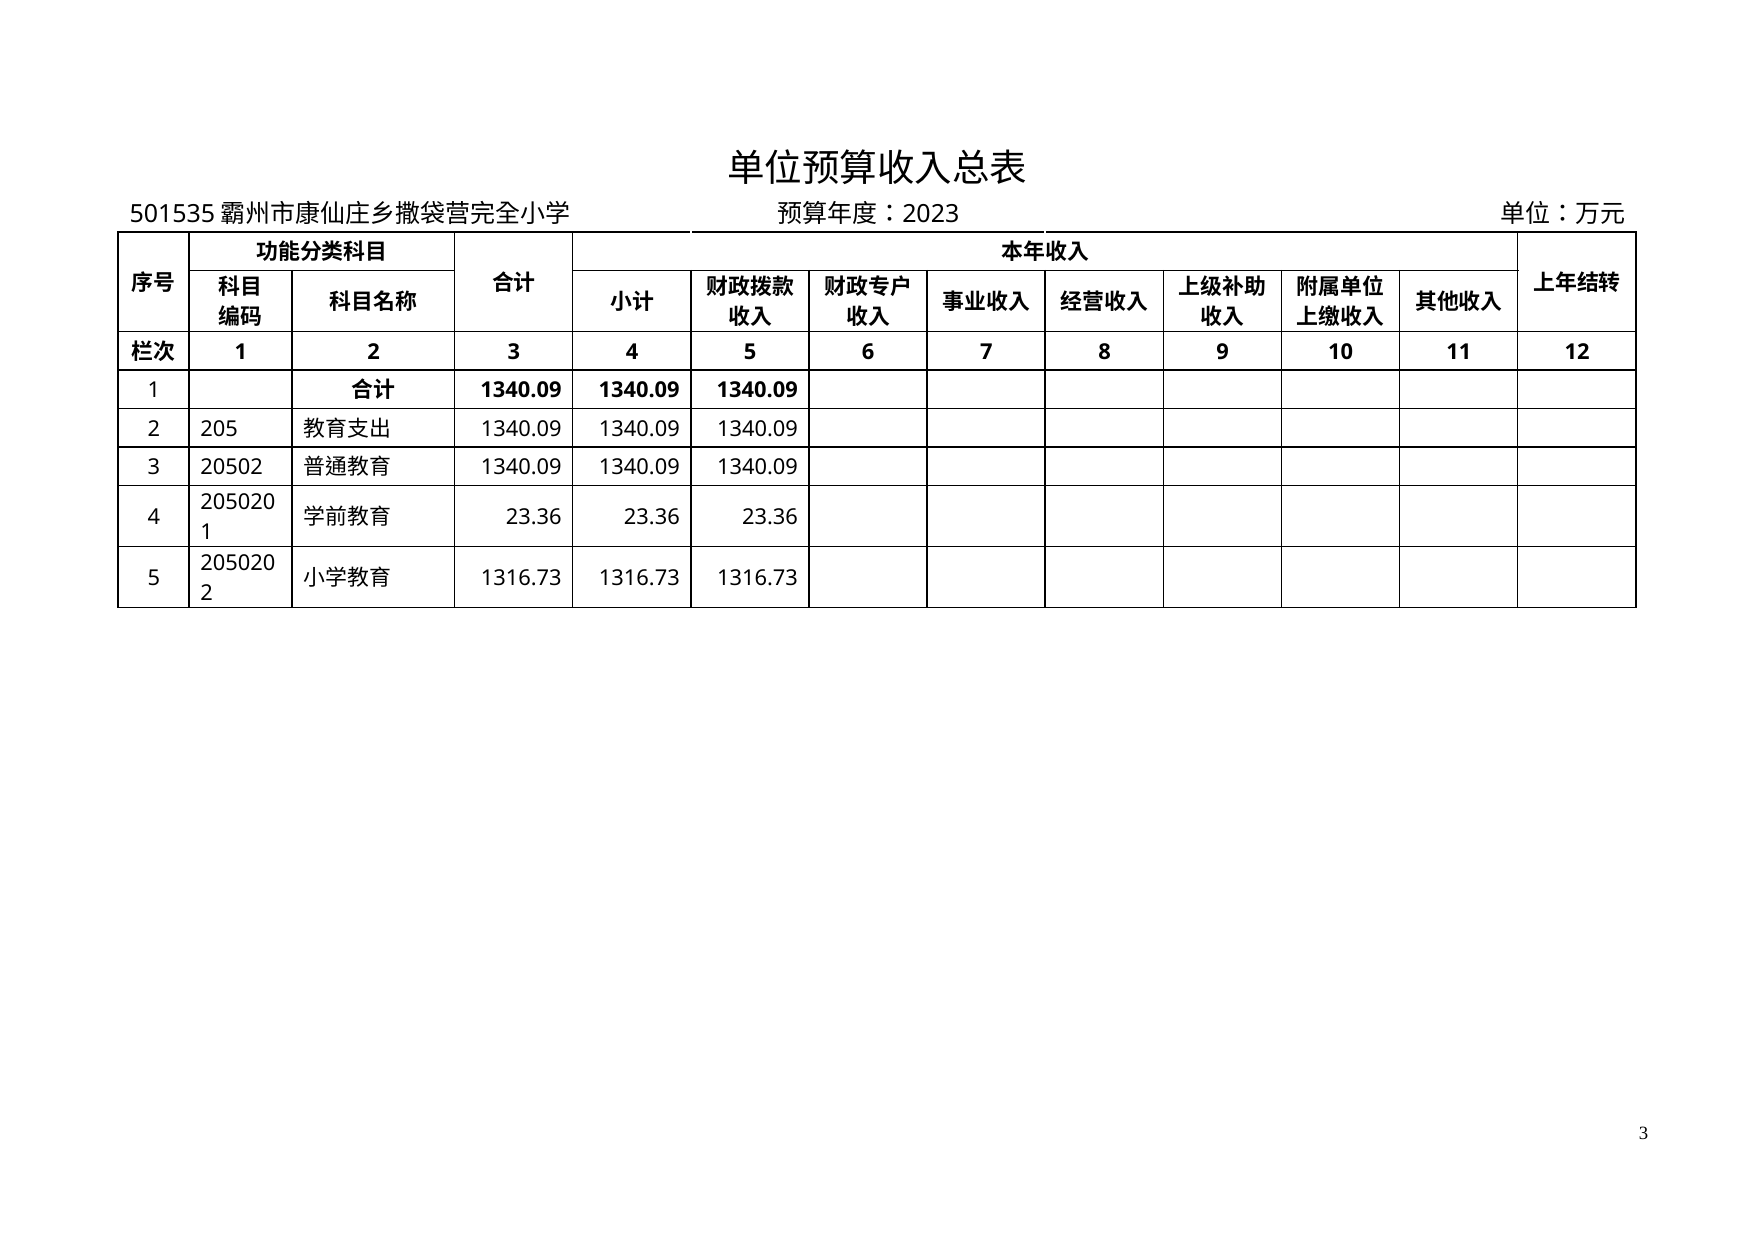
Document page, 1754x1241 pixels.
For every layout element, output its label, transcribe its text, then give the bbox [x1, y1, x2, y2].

table_cell 栏次 [119, 332, 188, 369]
text 单位预算收入总表 [106, 142, 1648, 193]
table_cell [810, 486, 926, 546]
table_cell 1316.73 [455, 547, 572, 607]
table_cell 1316.73 [692, 547, 808, 607]
table_cell [1046, 486, 1163, 546]
table_cell 20502 [190, 448, 291, 484]
table_cell [1046, 371, 1163, 408]
table_cell [1164, 547, 1281, 607]
table_cell 23.36 [692, 486, 808, 546]
table_cell 1340.09 [692, 409, 808, 446]
table_cell 其他收入 [1400, 271, 1517, 331]
table_cell [190, 371, 291, 408]
table_header 预算年度：2023 [692, 195, 1044, 231]
table_cell [1282, 448, 1399, 484]
table_cell [1164, 409, 1281, 446]
table_header 单位：万元 [1046, 195, 1635, 231]
table_header 501535霸州市康仙庄乡撒袋营完全小学 [119, 195, 690, 231]
table_cell 1340.09 [692, 371, 808, 408]
table_cell [928, 371, 1044, 408]
table_cell 1340.09 [455, 409, 572, 446]
table_cell 4 [573, 332, 690, 369]
table_cell [1164, 371, 1281, 408]
table_cell [810, 448, 926, 484]
table_cell 小学教育 [293, 547, 454, 607]
table_cell [1518, 486, 1635, 546]
table_cell [1164, 448, 1281, 484]
table_cell 事业收入 [928, 271, 1044, 331]
table_cell 10 [1282, 332, 1399, 369]
table_cell 1340.09 [455, 448, 572, 484]
table_cell 1340.09 [573, 371, 690, 408]
table_cell [1282, 547, 1399, 607]
table_cell [1400, 371, 1517, 408]
table_cell 上年结转 [1518, 233, 1635, 331]
table_cell 合计 [455, 233, 572, 331]
table_cell 1316.73 [573, 547, 690, 607]
table_cell 12 [1518, 332, 1635, 369]
table_cell 教育支出 [293, 409, 454, 446]
table_cell 1 [190, 332, 291, 369]
table_cell 合计 [293, 371, 454, 408]
table_cell 小计 [573, 271, 690, 331]
table_cell [928, 448, 1044, 484]
table_cell 9 [1164, 332, 1281, 369]
table_cell 2 [293, 332, 454, 369]
table_cell [1400, 409, 1517, 446]
table_cell [1046, 409, 1163, 446]
table_cell [810, 409, 926, 446]
table_cell [1518, 409, 1635, 446]
table_cell 205 [190, 409, 291, 446]
table_cell 学前教育 [293, 486, 454, 546]
table_cell 6 [810, 332, 926, 369]
table_cell 科目名称 [293, 271, 454, 331]
table_cell 科目 编码 [190, 271, 291, 331]
table_cell 2050201 [190, 486, 291, 546]
table_cell 2050202 [190, 547, 291, 607]
table_cell 财政专户 收入 [810, 271, 926, 331]
table_cell 5 [119, 547, 188, 607]
table_cell [1046, 448, 1163, 484]
table_cell 23.36 [573, 486, 690, 546]
table_cell 普通教育 [293, 448, 454, 484]
table_cell [1400, 547, 1517, 607]
table_cell 3 [455, 332, 572, 369]
table_cell 5 [692, 332, 808, 369]
table_cell 8 [1046, 332, 1163, 369]
table_cell 2 [119, 409, 188, 446]
table_cell 附属单位上缴收入 [1282, 271, 1399, 331]
table_cell [928, 409, 1044, 446]
table_cell [1400, 448, 1517, 484]
table_cell 4 [119, 486, 188, 546]
table_cell [1164, 486, 1281, 546]
table_cell 财政拨款 收入 [692, 271, 808, 331]
table_cell [1046, 547, 1163, 607]
table_cell [1400, 486, 1517, 546]
table_cell 23.36 [455, 486, 572, 546]
table_cell [928, 486, 1044, 546]
table_cell [1518, 448, 1635, 484]
table_cell 本年收入 [573, 233, 1517, 270]
table_cell [1282, 486, 1399, 546]
table_cell [1518, 547, 1635, 607]
table_cell 功能分类科目 [190, 233, 454, 270]
table_cell 上级补助收入 [1164, 271, 1281, 331]
table_cell 1340.09 [455, 371, 572, 408]
table_cell [810, 371, 926, 408]
table_cell [810, 547, 926, 607]
table_cell 序号 [119, 233, 188, 331]
table_cell 3 [119, 448, 188, 484]
table_cell 11 [1400, 332, 1517, 369]
table_cell 1340.09 [692, 448, 808, 484]
table_cell 7 [928, 332, 1044, 369]
table_cell [1518, 371, 1635, 408]
table_cell 1 [119, 371, 188, 408]
table_cell 1340.09 [573, 409, 690, 446]
table_cell [1282, 409, 1399, 446]
table_cell 经营收入 [1046, 271, 1163, 331]
table_cell [928, 547, 1044, 607]
table_cell [1282, 371, 1399, 408]
table_cell 1340.09 [573, 448, 690, 484]
